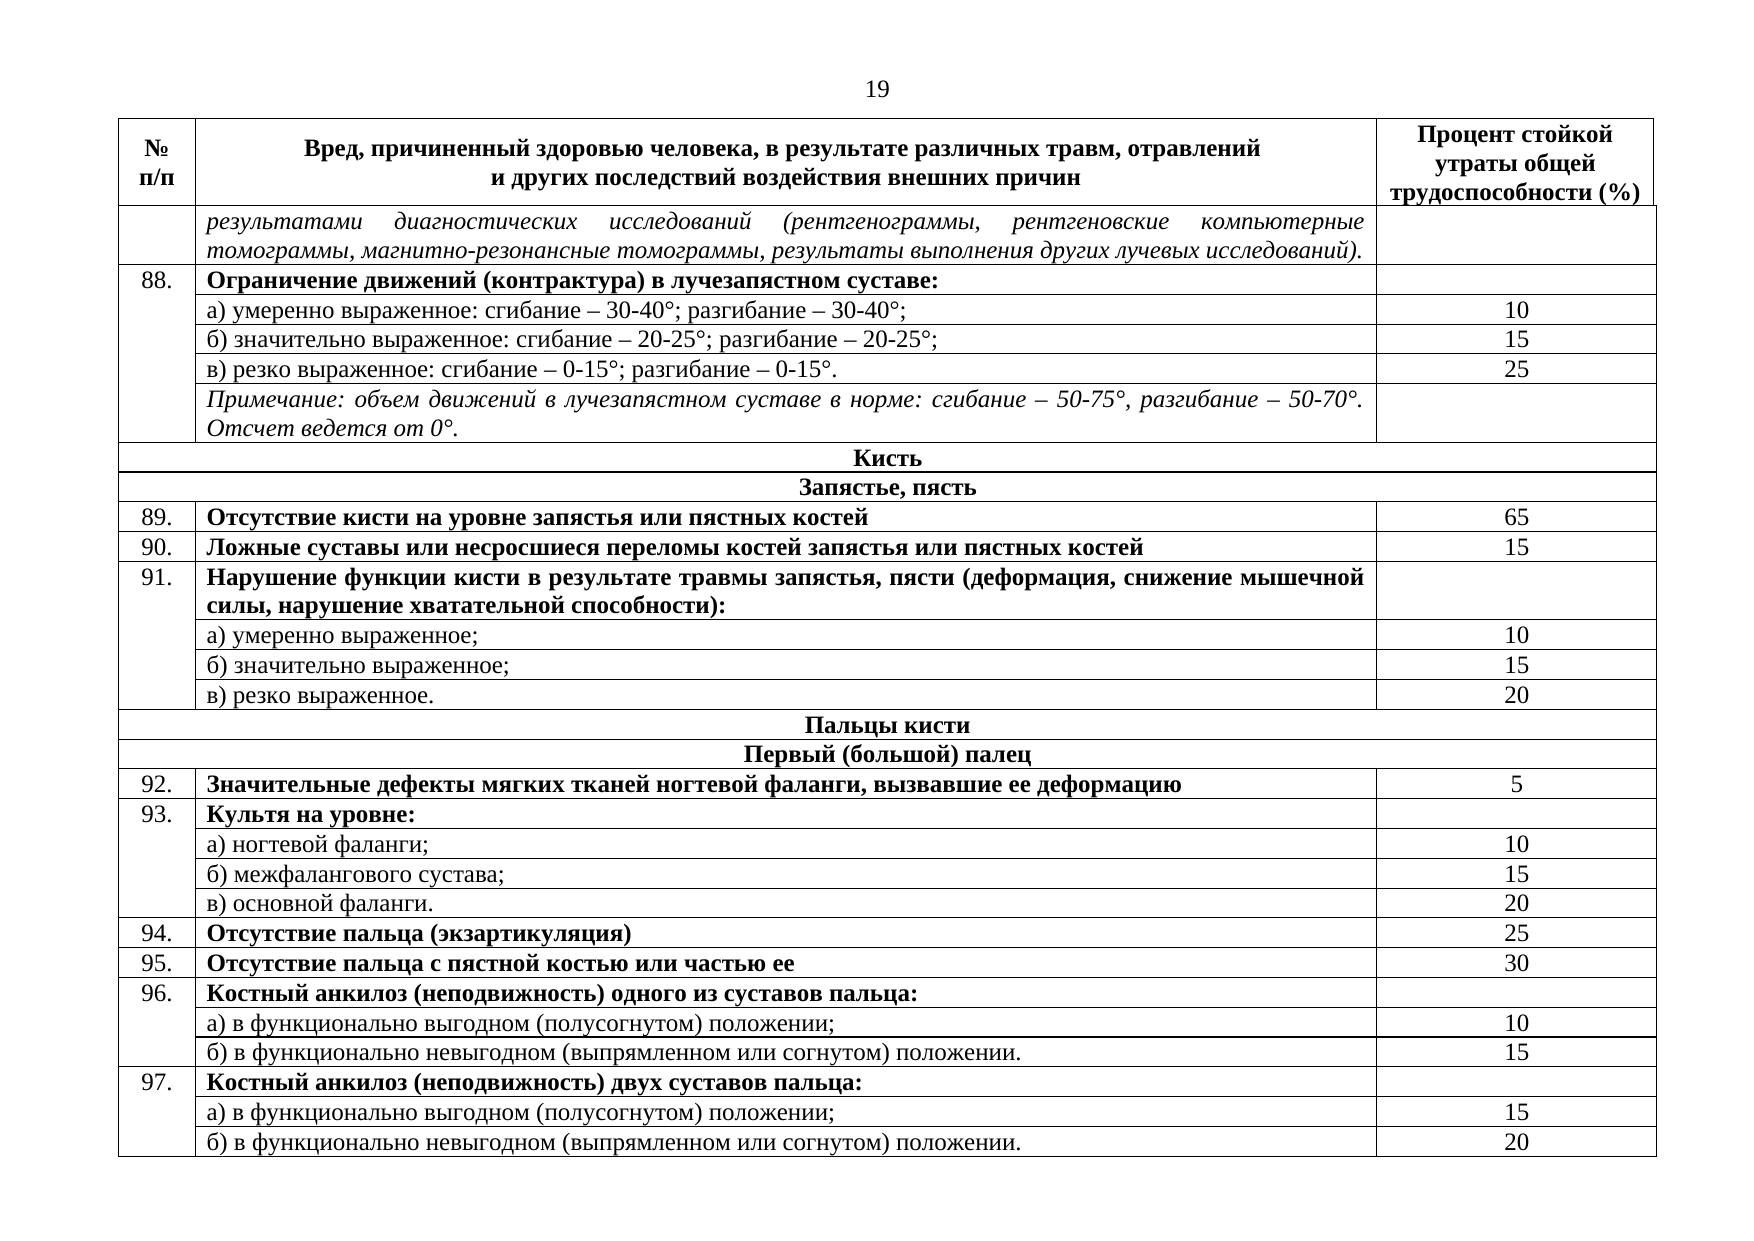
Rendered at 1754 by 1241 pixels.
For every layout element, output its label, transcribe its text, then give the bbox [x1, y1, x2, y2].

table_cell Значительные дефекты мягких тканей ногтевой фаланги, вызвавшие ее деформацию [196, 769, 1376, 798]
table_cell в) основной фаланги. [196, 889, 1376, 917]
table_cell 92. [119, 769, 195, 798]
table_cell Культя на уровне: [196, 799, 1376, 828]
table_cell Костный анкилоз (неподвижность) одного из суставов пальца: [196, 978, 1376, 1007]
table_cell Примечание: объем движений в лучезапястном суставе в норме: сгибание – 50-75°, разгибание – 50-70°. Отсчет ведется от 0°. [196, 384, 1376, 442]
table_cell 20 [1377, 889, 1656, 917]
table_cell 88. [119, 265, 195, 442]
table_cell Кисть [119, 443, 1656, 471]
table_cell 15 [1377, 532, 1656, 561]
table_cell 5 [1377, 769, 1656, 798]
table_header Процент стойкой утраты общей трудоспособности (%) [1377, 119, 1653, 205]
table_cell Отсутствие кисти на уровне запястья или пястных костей [196, 502, 1376, 531]
table_cell [1377, 562, 1656, 619]
table_cell б) значительно выраженное; [196, 650, 1376, 679]
table_cell Ограничение движений (контрактура) в лучезапястном суставе: [196, 265, 1376, 294]
table_cell 10 [1377, 1008, 1656, 1036]
table_header № п/п [119, 119, 195, 205]
table_cell а) ногтевой фаланги; [196, 829, 1376, 858]
table_cell 89. [119, 502, 195, 531]
table_cell б) в функционально невыгодном (выпрямленном или согнутом) положении. [196, 1127, 1376, 1156]
table_cell Отсутствие пальца с пястной костью или частью ее [196, 948, 1376, 977]
table_cell а) умеренно выраженное; [196, 620, 1376, 649]
table_cell 10 [1377, 620, 1656, 649]
table_cell 15 [1377, 1097, 1656, 1126]
table_cell Запястье, пясть [119, 473, 1656, 501]
table_cell 65 [1377, 502, 1656, 531]
table_cell б) значительно выраженное: сгибание – 20-25°; разгибание – 20-25°; [196, 325, 1376, 353]
table_cell [1377, 799, 1656, 828]
table_cell 95. [119, 948, 195, 977]
table_cell а) умеренно выраженное: сгибание – 30-40°; разгибание – 30-40°; [196, 295, 1376, 323]
table_cell а) в функционально выгодном (полусогнутом) положении; [196, 1097, 1376, 1126]
table_cell 15 [1377, 325, 1656, 353]
table_cell 25 [1377, 354, 1656, 383]
table_cell [1377, 384, 1656, 442]
table_cell в) резко выраженное. [196, 680, 1376, 709]
table_cell 94. [119, 918, 195, 947]
table_cell Первый (большой) палец [119, 740, 1656, 768]
table_cell б) в функционально невыгодном (выпрямленном или согнутом) положении. [196, 1038, 1376, 1066]
table_cell 96. [119, 978, 195, 1066]
table_cell [1377, 206, 1656, 264]
table_cell 20 [1377, 680, 1656, 709]
table_cell [1377, 978, 1656, 1007]
table_cell Ложные суставы или несросшиеся переломы костей запястья или пястных костей [196, 532, 1376, 561]
table_cell Отсутствие пальца (экзартикуляция) [196, 918, 1376, 947]
table_cell 97. [119, 1067, 195, 1156]
table_cell [1377, 1067, 1656, 1096]
table_cell в) резко выраженное: сгибание – 0-15°; разгибание – 0-15°. [196, 354, 1376, 383]
table_cell 15 [1377, 1038, 1656, 1066]
table_cell 10 [1377, 829, 1656, 858]
table_cell а) в функционально выгодном (полусогнутом) положении; [196, 1008, 1376, 1036]
table_cell Пальцы кисти [119, 710, 1656, 738]
table_cell Костный анкилоз (неподвижность) двух суставов пальца: [196, 1067, 1376, 1096]
table_cell б) межфалангового сустава; [196, 859, 1376, 887]
table_cell 15 [1377, 650, 1656, 679]
table_cell 30 [1377, 948, 1656, 977]
table_cell Нарушение функции кисти в результате травмы запястья, пясти (деформация, снижение мышечной силы, нарушение хватательной способности): [196, 562, 1376, 619]
table_cell 10 [1377, 295, 1656, 323]
table_cell 25 [1377, 918, 1656, 947]
table_cell [1377, 265, 1656, 294]
table_header Вред, причиненный здоровью человека, в результате различных травм, отравлений и других последствий воздействия внешних причин [196, 119, 1376, 205]
table_cell 91. [119, 562, 195, 709]
table_cell 93. [119, 799, 195, 917]
table_cell 15 [1377, 859, 1656, 887]
table_cell 90. [119, 532, 195, 561]
table_cell 20 [1377, 1127, 1656, 1156]
